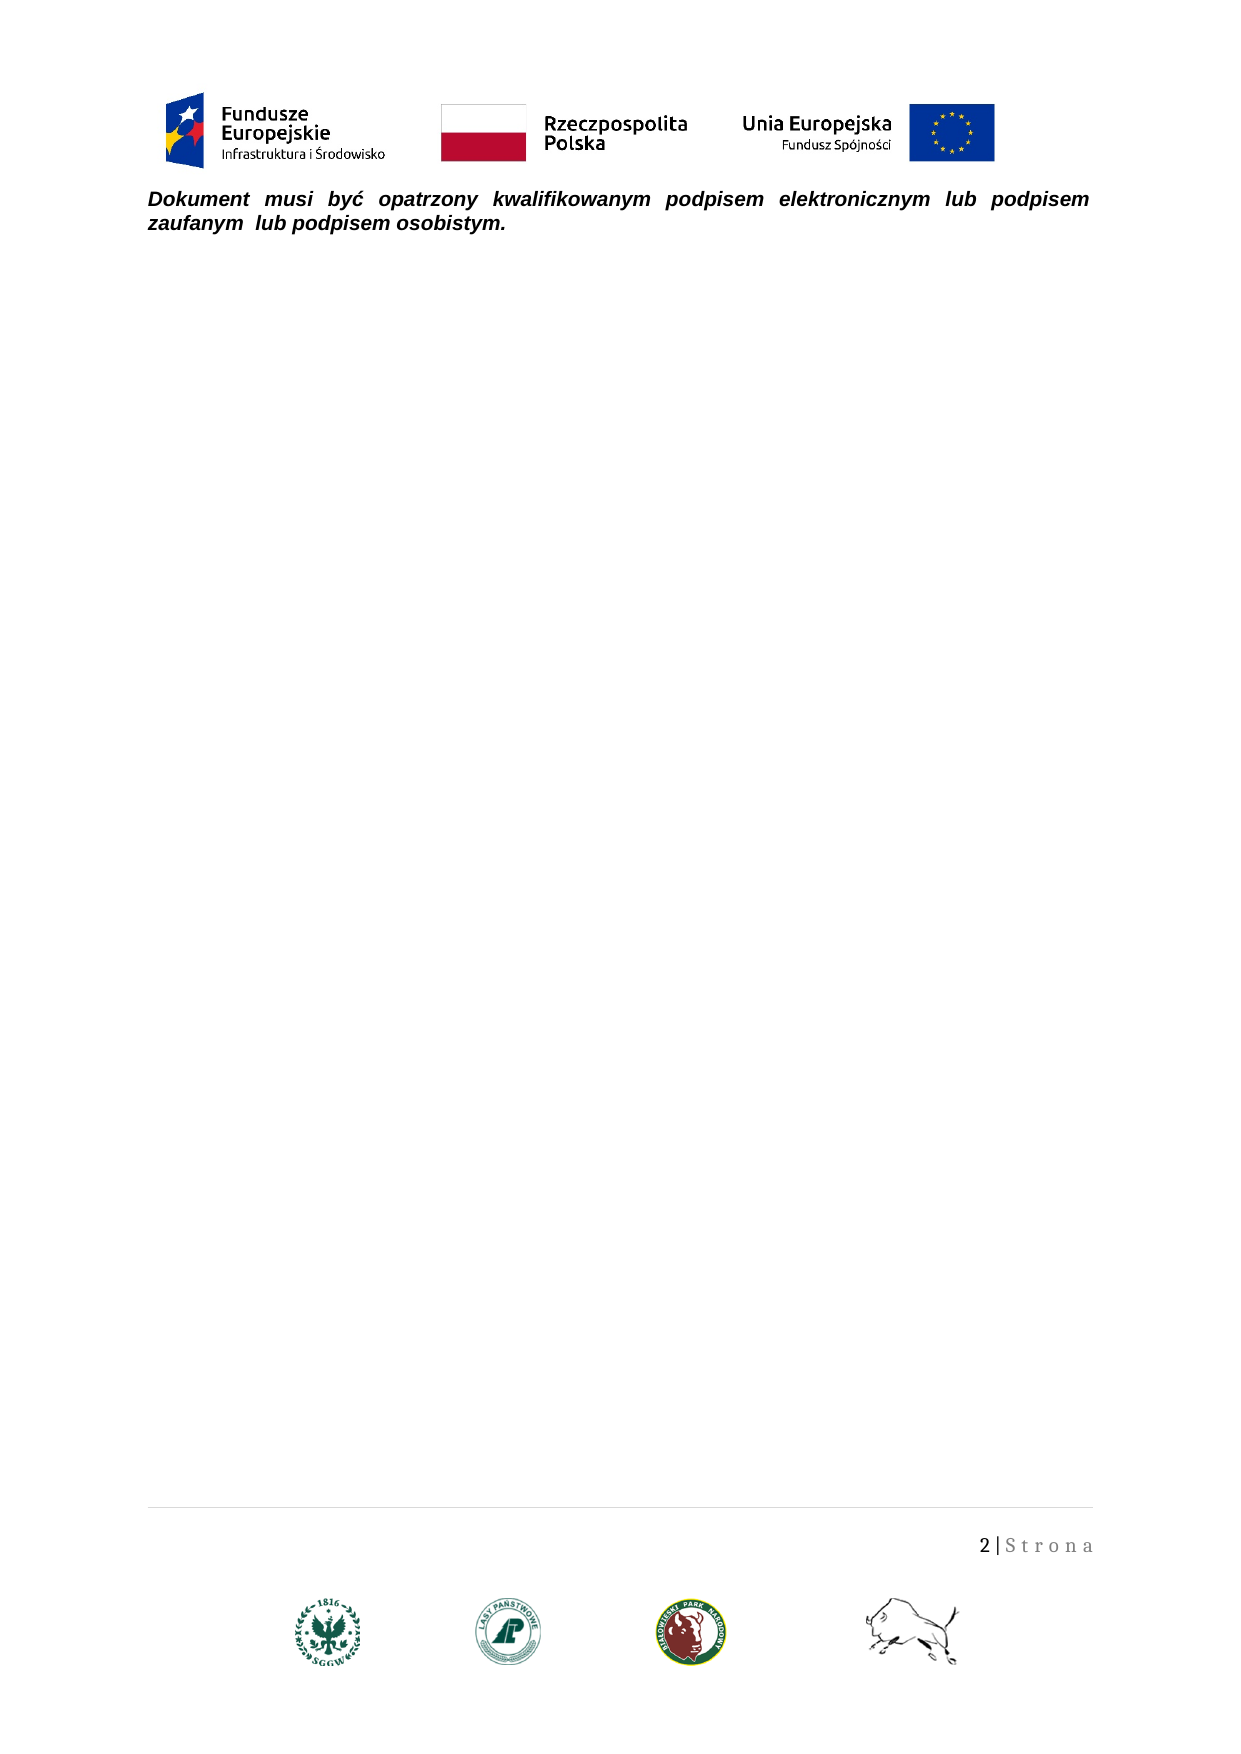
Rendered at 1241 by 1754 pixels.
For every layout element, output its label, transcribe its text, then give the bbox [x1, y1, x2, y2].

picture [147, 73, 1013, 187]
picture [252, 1557, 988, 1681]
text Dokument musi być opatrzony kwalifikowanym podpisem elektronicznym lub podpisem zaufanym lub podpisem osobistym. [148, 186, 1093, 234]
